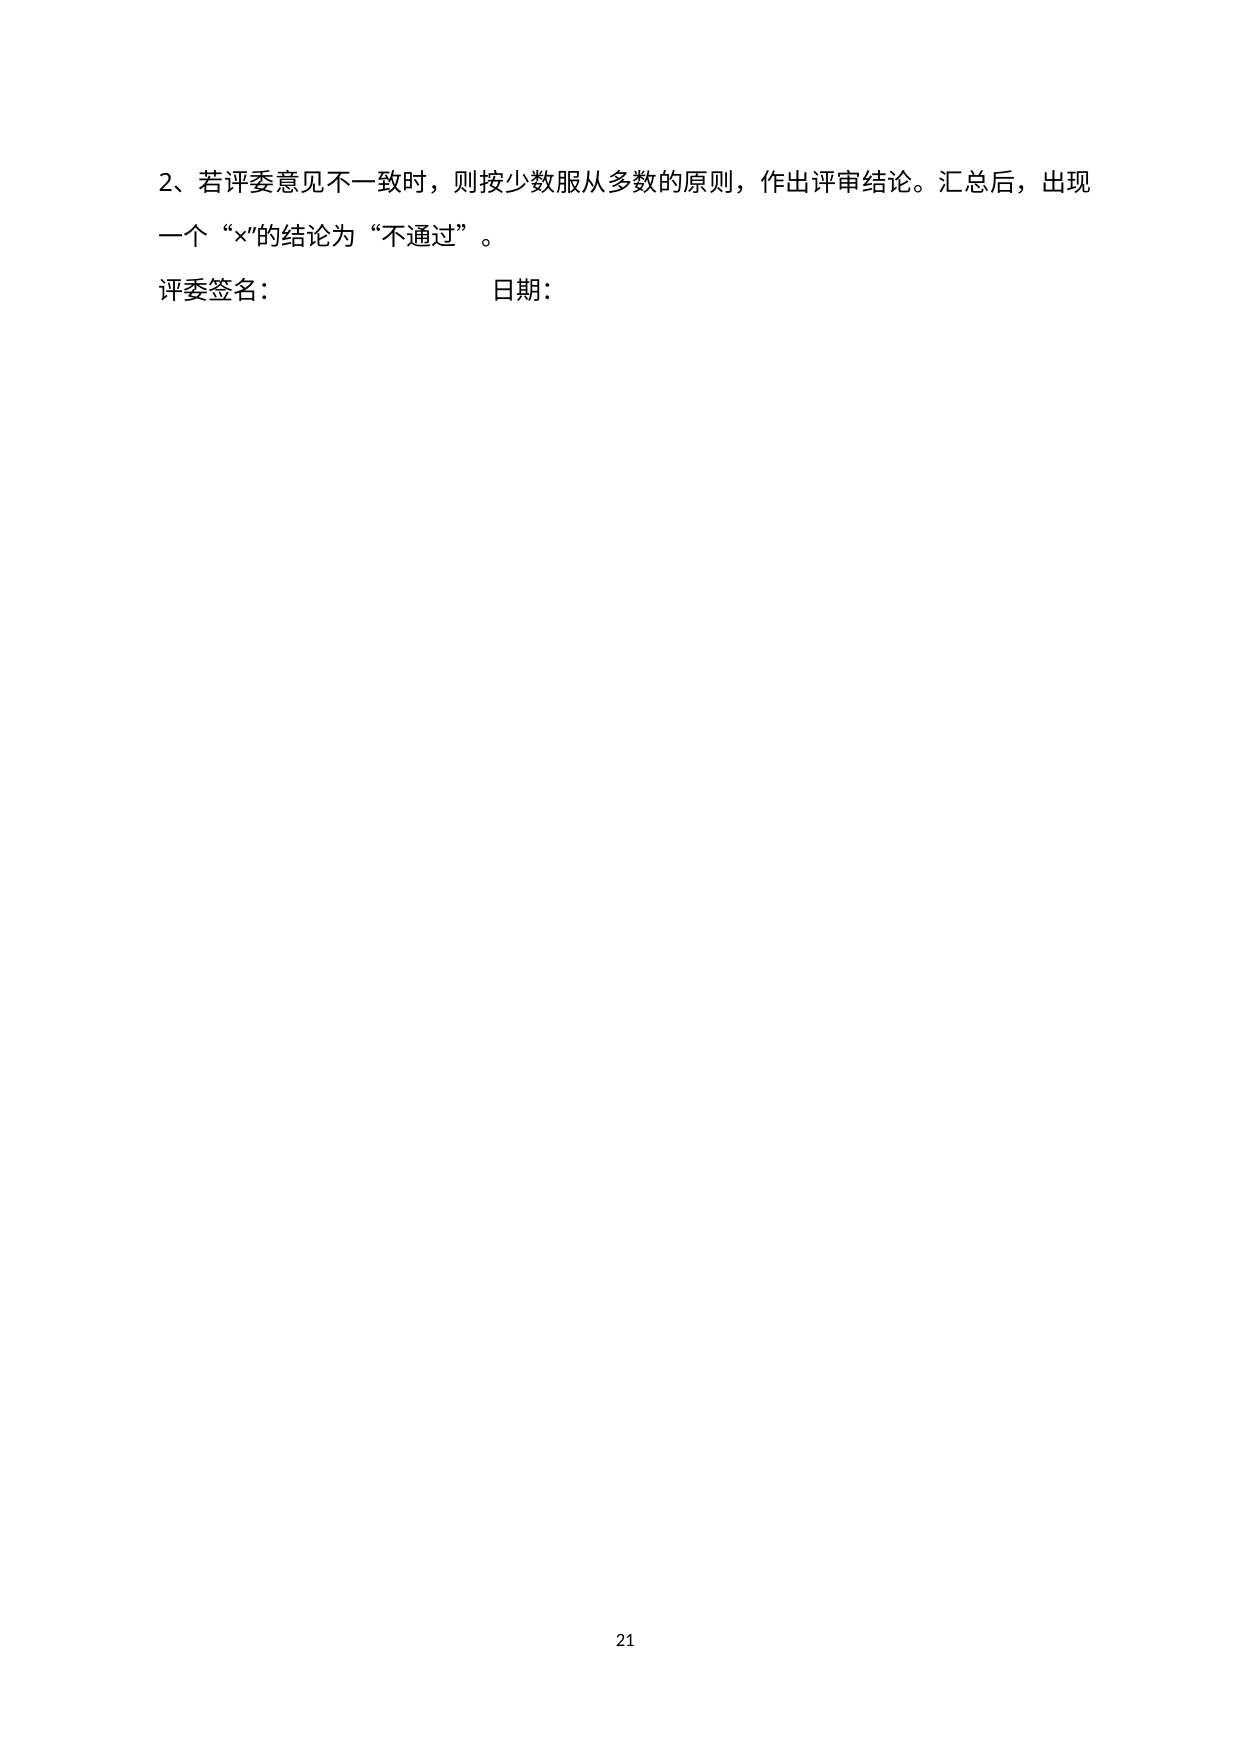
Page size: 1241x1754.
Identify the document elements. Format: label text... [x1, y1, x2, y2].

text 2、若评委意见不一致时，则按少数服从多数的原则，作出评审结论。汇总后，出现一个“×”的结论为“不通过”。 [158, 162, 1092, 253]
text 评委签名： 日期：附表2： 择优项目表 [158, 271, 1092, 307]
